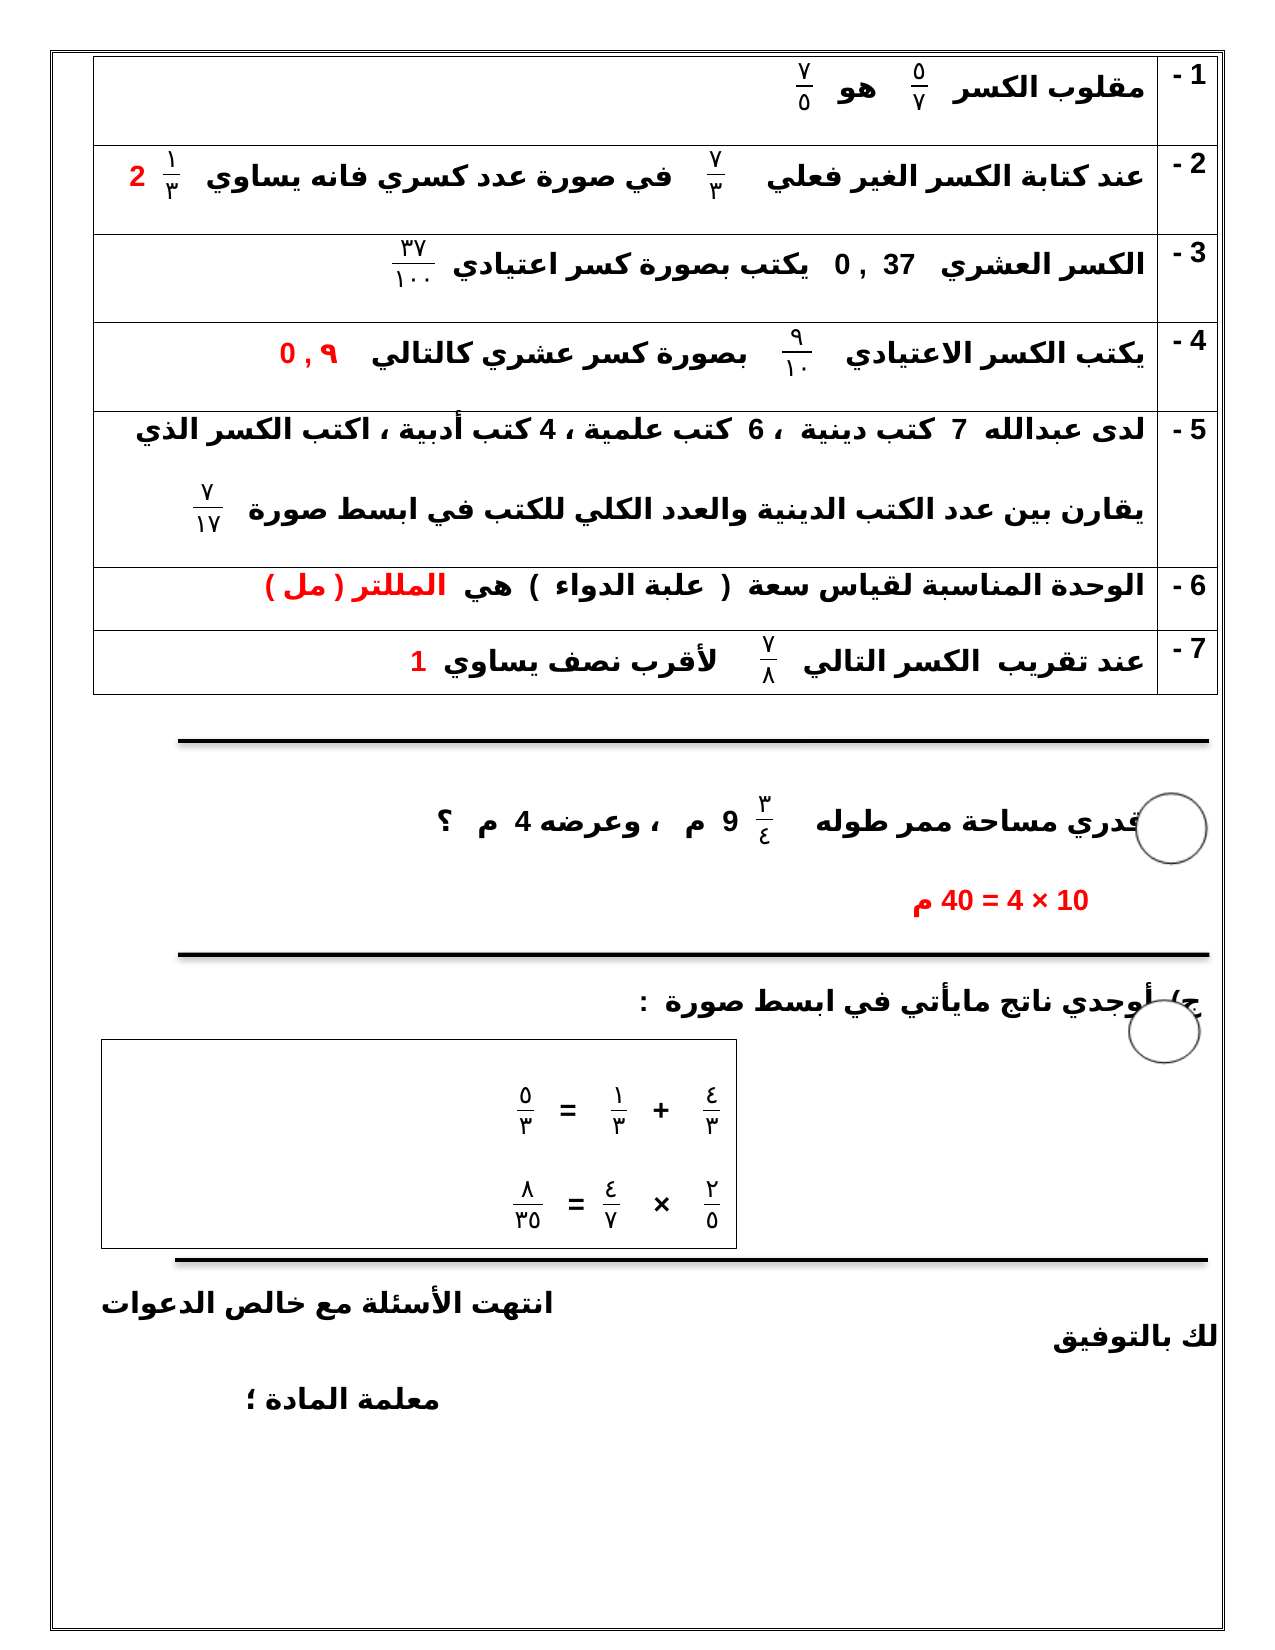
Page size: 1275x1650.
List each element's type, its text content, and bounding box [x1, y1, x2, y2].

table_cell 4 - [1158, 323, 1217, 411]
table_cell يكتب الكسر الاعتيادي بصورة كسر عشري كالتالي ٩ , 0 [94, 323, 1157, 411]
text معلمة المادة ؛ [94, 1382, 1219, 1415]
table_cell 7 - [1158, 631, 1217, 694]
table_cell 5 - [1158, 412, 1217, 567]
text انتهت الأسئلة مع خالص الدعوات لك بالتوفيق [94, 1286, 1219, 1353]
table_cell الكسر العشري 37 , 0 يكتب بصورة كسر اعتيادي [94, 235, 1157, 322]
table_cell 2 - [1158, 146, 1217, 233]
table_cell عند تقريب الكسر التالي لأقرب نصف يساوي 1 [94, 631, 1157, 694]
table_cell 3 - [1158, 235, 1217, 322]
table_cell مقلوب الكسر هو [94, 57, 1157, 145]
table_cell 1 - [1158, 57, 1217, 145]
table_cell 6 - [1158, 568, 1217, 630]
table_cell عند كتابة الكسر الغير فعلي في صورة عدد كسري فانه يساوي 2 [94, 146, 1157, 233]
text ج) أوجدي ناتج مايأتي في ابسط صورة : [94, 984, 1201, 1018]
text 10 × 4 = 40 م [94, 883, 1219, 917]
table_cell لدى عبدالله 7 كتب دينية ، 6 كتب علمية ، 4 كتب أدبية ، اكتب الكسر الذي يقارن بين عدد الكتب الدينية والعدد الكلي للكتب في ابسط صورة [94, 412, 1157, 567]
picture [1127, 998, 1203, 1065]
table_cell الوحدة المناسبة لقياس سعة ( علبة الدواء ) هي المللتر ( مل ) [94, 568, 1157, 630]
text ب ) قدري مساحة ممر طوله 9 م ، وعرضه 4 م ؟ [94, 791, 1201, 850]
picture [1134, 792, 1210, 866]
